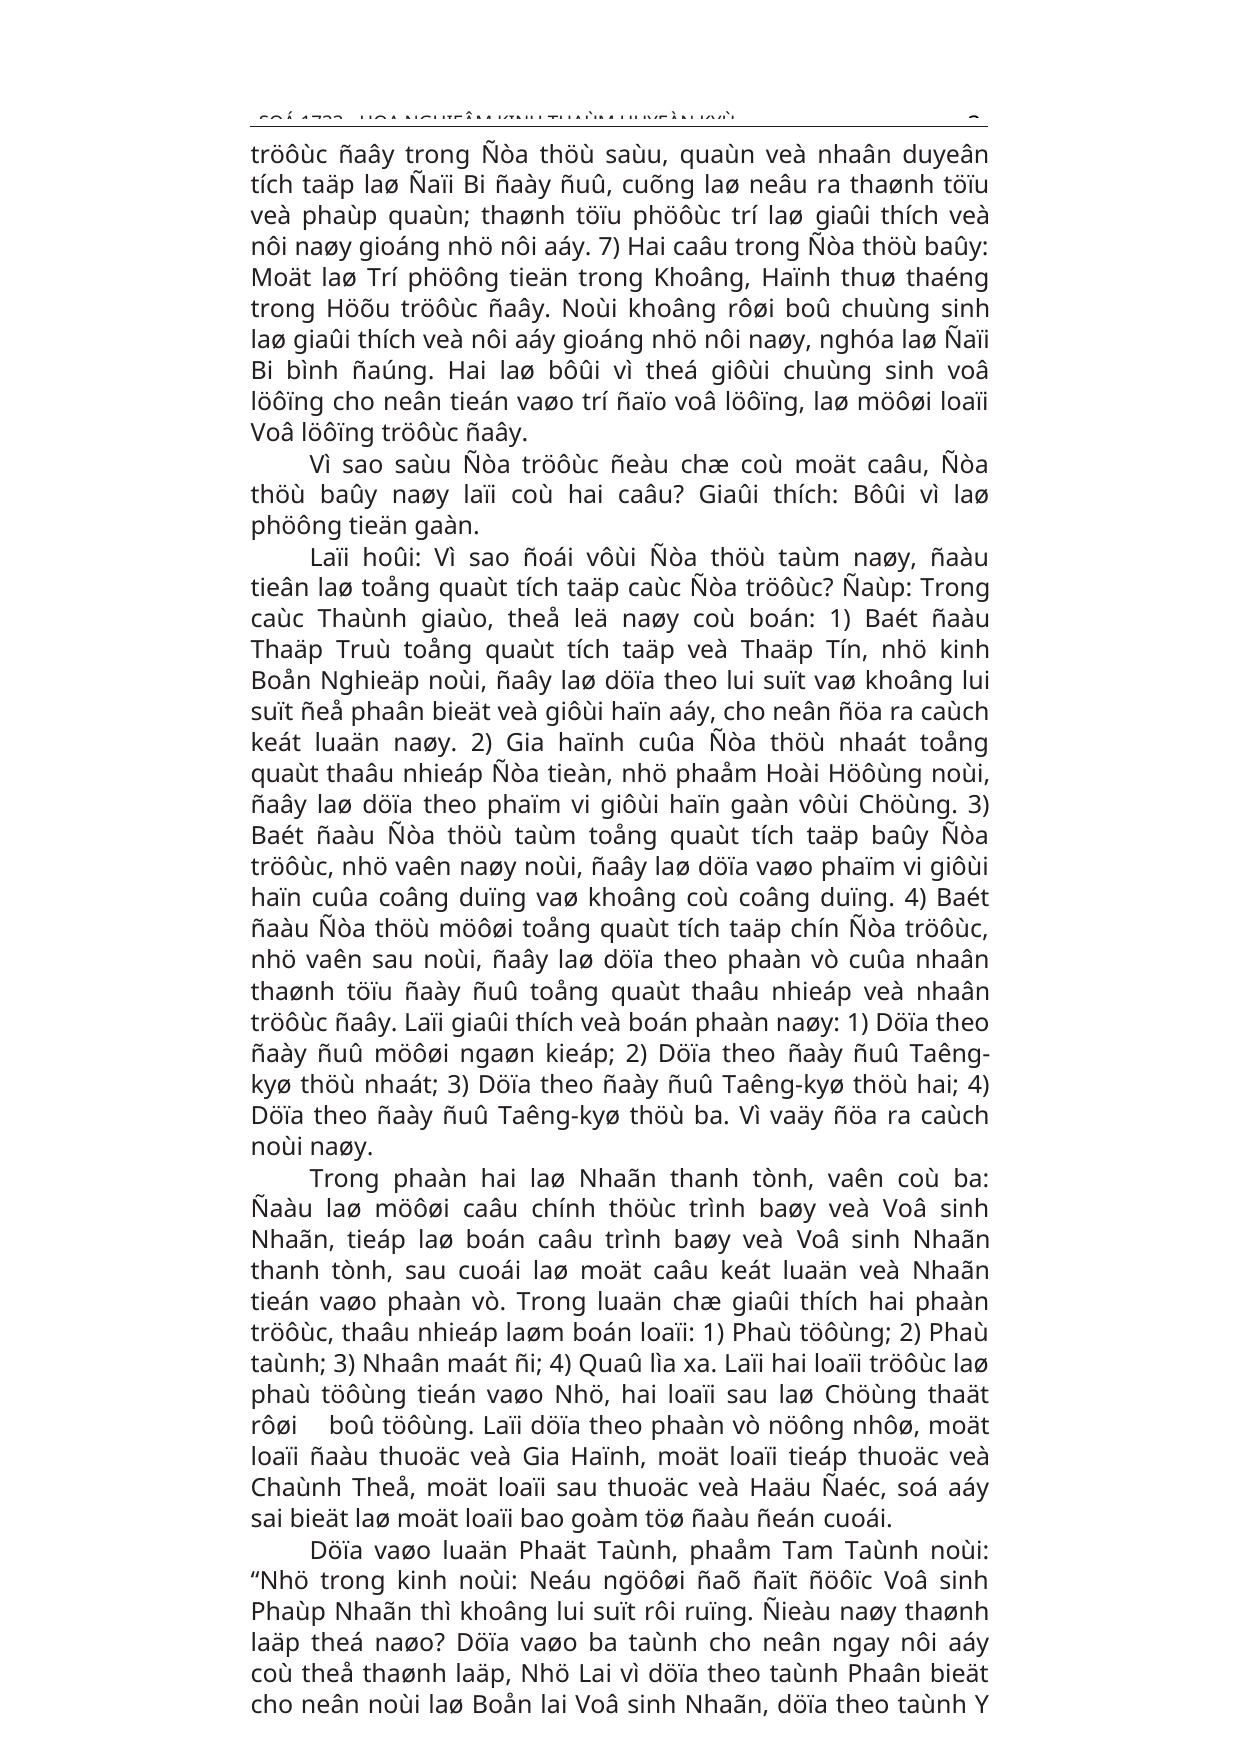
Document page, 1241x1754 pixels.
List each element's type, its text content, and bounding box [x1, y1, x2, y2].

text Trong phaàn hai laø Nhaãn thanh tònh, vaên coù ba: Ñaàu laø möôøi caâu chính thöùc trình baøy veà Voâ sinh Nhaãn, tieáp laø boán caâu trình baøy veà Voâ sinh Nhaãn thanh tònh, sau cuoái laø moät caâu keát luaän veà Nhaãn tieán vaøo phaàn vò. Trong luaän chæ giaûi thích hai phaàn tröôùc, thaâu nhieáp laøm boán loaïi: 1) Phaù töôùng; 2) Phaù taùnh; 3) Nhaân maát ñi; 4) Quaû lìa xa. Laïi hai loaïi tröôùc laø phaù töôùng tieán vaøo Nhö, hai loaïi sau laø Chöùng thaät rôøi boû töôùng. Laïi döïa theo phaàn vò nöông nhôø, moät loaïi ñaàu thuoäc veà Gia Haïnh, moät loaïi tieáp thuoäc veà Chaùnh Theå, moät loaïi sau thuoäc veà Haäu Ñaéc, soá aáy sai bieät laø moät loaïi bao goàm töø ñaàu ñeán cuoái. [250, 1162, 990, 1535]
text Laïi hoûi: Vì sao ñoái vôùi Ñòa thöù taùm naøy, ñaàu tieân laø toång quaùt tích taäp caùc Ñòa tröôùc? Ñaùp: Trong caùc Thaùnh giaùo, theå leä naøy coù boán: 1) Baét ñaàu Thaäp Truù toång quaùt tích taäp veà Thaäp Tín, nhö kinh Boån Nghieäp noùi, ñaây laø döïa theo lui suït vaø khoâng lui suït ñeå phaân bieät veà giôùi haïn aáy, cho neân ñöa ra caùch keát luaän naøy. 2) Gia haïnh cuûa Ñòa thöù nhaát toång quaùt thaâu nhieáp Ñòa tieàn, nhö phaåm Hoài Höôùng noùi, ñaây laø döïa theo phaïm vi giôùi haïn gaàn vôùi Chöùng. 3) Baét ñaàu Ñòa thöù taùm toång quaùt tích taäp baûy Ñòa tröôùc, nhö vaên naøy noùi, ñaây laø döïa vaøo phaïm vi giôùi haïn cuûa coâng duïng vaø khoâng coù coâng duïng. 4) Baét ñaàu Ñòa thöù möôøi toång quaùt tích taäp chín Ñòa tröôùc, nhö vaên sau noùi, ñaây laø döïa theo phaàn vò cuûa nhaân thaønh töïu ñaày ñuû toång quaùt thaâu nhieáp veà nhaân tröôùc ñaây. Laïi giaûi thích veà boán phaàn naøy: 1) Döïa theo ñaày ñuû möôøi ngaøn kieáp; 2) Döïa theo ñaày ñuû Taêng-kyø thöù nhaát; 3) Döïa theo ñaày ñuû Taêng-kyø thöù hai; 4) Döïa theo ñaày ñuû Taêng-kyø thöù ba. Vì vaäy ñöa ra caùch noùi naøy. [250, 542, 990, 1162]
text tröôùc ñaây trong Ñòa thöù saùu, quaùn veà nhaân duyeân tích taäp laø Ñaïi Bi ñaày ñuû, cuõng laø neâu ra thaønh töïu veà phaùp quaùn; thaønh töïu phöôùc trí laø giaûi thích veà nôi naøy gioáng nhö nôi aáy. 7) Hai caâu trong Ñòa thöù baûy: Moät laø Trí phöông tieän trong Khoâng, Haïnh thuø thaéng trong Höõu tröôùc ñaây. Noùi khoâng rôøi boû chuùng sinh laø giaûi thích veà nôi aáy gioáng nhö nôi naøy, nghóa laø Ñaïi Bi bình ñaúng. Hai laø bôûi vì theá giôùi chuùng sinh voâ löôïng cho neân tieán vaøo trí ñaïo voâ löôïng, laø möôøi loaïi Voâ löôïng tröôùc ñaây. [250, 138, 990, 449]
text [250, 1535, 990, 1721]
text Vì sao saùu Ñòa tröôùc ñeàu chæ coù moät caâu, Ñòa thöù baûy naøy laïi coù hai caâu? Giaûi thích: Bôûi vì laø phöông tieän gaàn. [250, 449, 990, 542]
